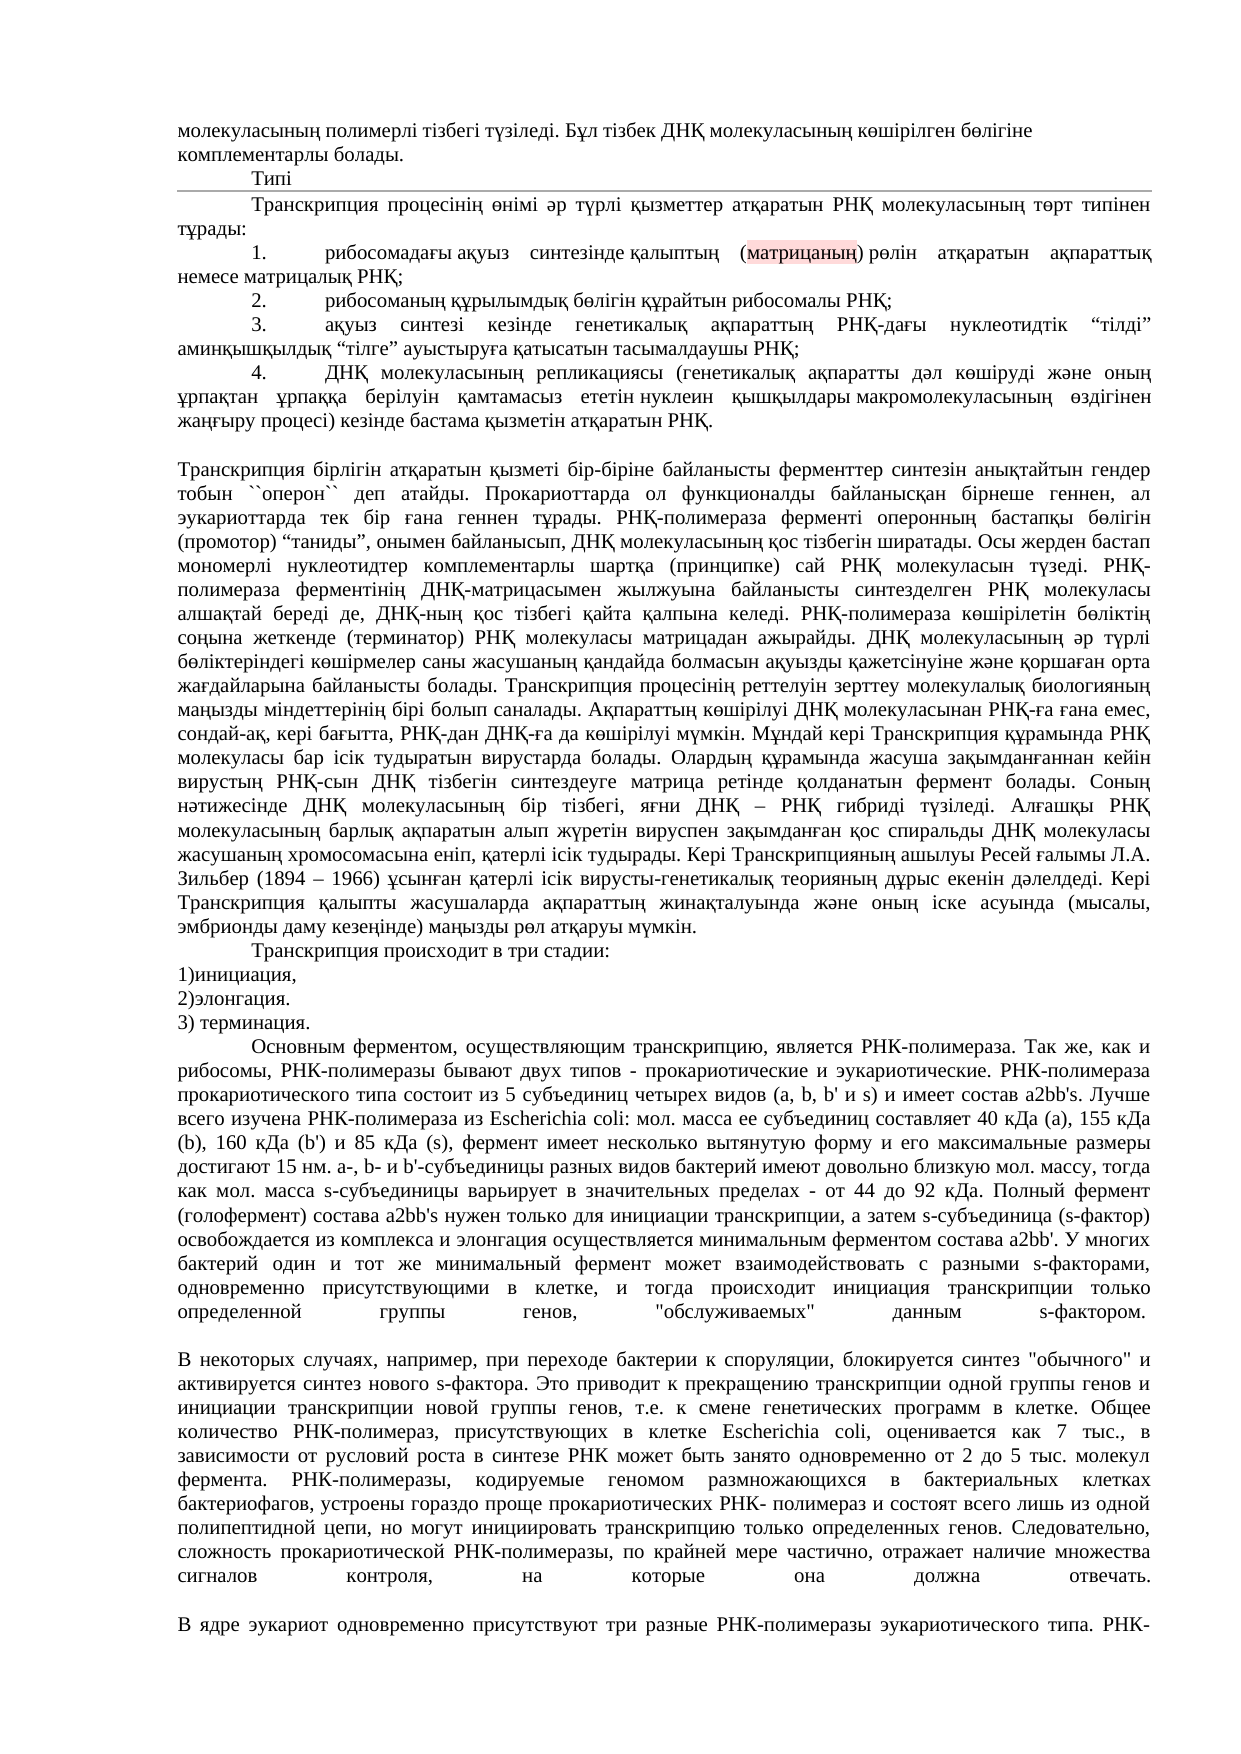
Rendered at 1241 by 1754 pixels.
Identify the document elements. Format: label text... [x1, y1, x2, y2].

text Транскрипция бірлігін атқаратын қызметі бір-біріне байланысты ферменттер синтезін анықтайтын гендер тобын ``оперон`` деп атайды. Прокариоттарда ол функционалды байланысқан бірнеше геннен, ал эукариоттарда тек бір ғана геннен тұрады. РНҚ-полимераза ферменті оперонның бастапқы бөлігін (промотор) “таниды”, онымен байланысып, ДНҚ молекуласының қос тізбегін ширатады. Осы жерден бастап мономерлі нуклеотидтер комплементарлы шартқа (принципке) сай РНҚ молекуласын түзеді. РНҚ-полимераза ферментінің ДНҚ-матрицасымен жылжуына байланысты синтезделген РНҚ молекуласы алшақтай береді де, ДНҚ-ның қос тізбегі қайта қалпына келеді. РНҚ-полимераза көшірілетін бөліктің соңына жеткенде (терминатор) РНҚ молекуласы матрицадан ажырайды. ДНҚ молекуласының әр түрлі бөліктеріндегі көшірмелер саны жасушаның қандайда болмасын ақуызды қажетсінуіне және қоршаған орта жағдайларына байланысты болады. Транскрипция процесінің реттелуін зерттеу молекулалық биологияның маңызды міндеттерінің бірі болып саналады. Ақпараттың көшірілуі ДНҚ молекуласынан РНҚ-ға ғана емес, сондай-ақ, кері бағытта, РНҚ-дан ДНҚ-ға да көшірілуі мүмкін. Мұндай кері Транскрипция құрамында РНҚ молекуласы бар ісік тудыратын вирустарда болады. Олардың құрамында жасуша зақымданғаннан кейін вирустың РНҚ-сын ДНҚ тізбегін синтездеуге матрица ретінде қолданатын фермент болады. Соның нәтижесінде ДНҚ молекуласының бір тізбегі, яғни ДНҚ – РНҚ гибриді түзіледі. Алғашқы РНҚ молекуласының барлық ақпаратын алып жүретін вируспен зақымданған қос спиральды ДНҚ молекуласы жасушаның хромосомасына еніп, қатерлі ісік тудырады. Кері Транскрипцияның ашылуы Ресей ғалымы Л.А. Зильбер (1894 – 1966) ұсынған қатерлі ісік вирусты-генетикалық теорияның дұрыс екенін дәлелдеді. Кері Транскрипция қалыпты жасушаларда ақпараттың жинақталуында және оның іске асуында (мысалы, эмбрионды даму кезеңінде) маңызды рөл атқаруы мүмкін. [177, 432, 1152, 938]
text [177, 1034, 1152, 1636]
list рибосомадағы ақуыз синтезінде қалыптың (матрицаның) рөлін атқаратын ақпараттық немесе матрицалық РНҚ; [177, 240, 1152, 288]
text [177, 118, 1152, 166]
list рибосоманың құрылымдық бөлігін құрайтын рибосомалы РНҚ; [177, 288, 1152, 312]
text Транскрипция происходит в три стадии: 1)инициация, 2)элонгация. 3) терминация. [177, 938, 1152, 1034]
list ақуыз синтезі кезінде генетикалық ақпараттың РНҚ-дағы нуклеотидтік “тілді” аминқышқылдық “тілге” ауыстыруға қатысатын тасымалдаушы РНҚ; [177, 312, 1152, 360]
text Типі [177, 166, 1152, 190]
text Транскрипция процесінің өнімі әр түрлі қызметтер атқаратын РНҚ молекуласының төрт типінен тұрады: [177, 192, 1152, 240]
list ДНҚ молекуласының репликациясы (генетикалық ақпаратты дәл көшіруді және оның ұрпақтан ұрпаққа берілуін қамтамасыз ететін нуклеин қышқылдары макромолекуласының өздігінен жаңғыру процесі) кезінде бастама қызметін атқаратын РНҚ. [177, 360, 1152, 432]
